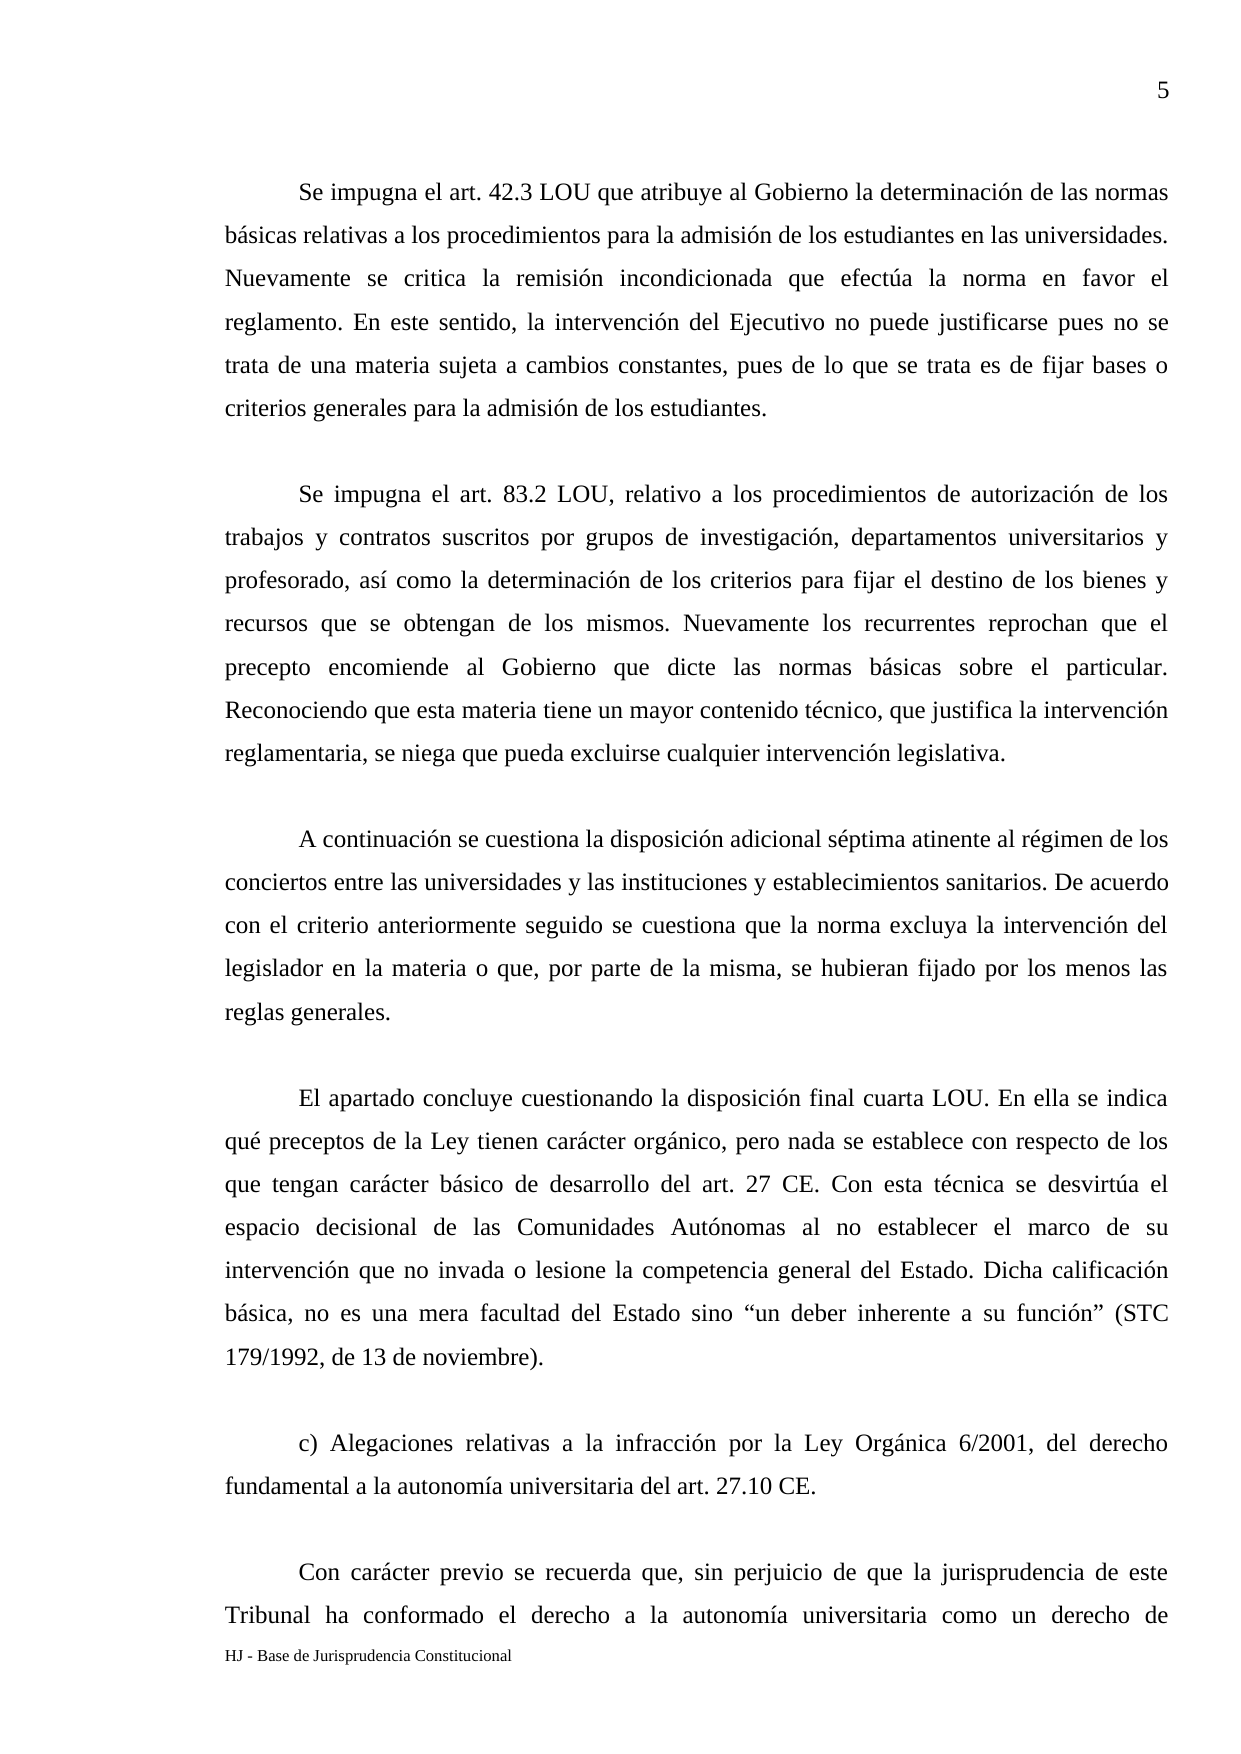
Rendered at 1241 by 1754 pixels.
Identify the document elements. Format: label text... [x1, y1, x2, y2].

text c) Alegaciones relativas a la infracción por la Ley Orgánica 6/2001, del derecho fundamental a la autonomía universitaria del art. 27.10 CE. [224, 1428, 1169, 1500]
text Se impugna el art. 42.3 LOU que atribuye al Gobierno la determinación de las normas básicas relativas a los procedimientos para la admisión de los estudiantes en las universidades. Nuevamente se critica la remisión incondicionada que efectúa la norma en favor el reglamento. En este sentido, la intervención del Ejecutivo no puede justificarse pues no se trata de una materia sujeta a cambios constantes, pues de lo que se trata es de fijar bases o criterios generales para la admisión de los estudiantes. [224, 177, 1169, 422]
text A continuación se cuestiona la disposición adicional séptima atinente al régimen de los conciertos entre las universidades y las instituciones y establecimientos sanitarios. De acuerdo con el criterio anteriormente seguido se cuestiona que la norma excluya la intervención del legislador en la materia o que, por parte de la misma, se hubieran fijado por los menos las reglas generales. [224, 824, 1169, 1025]
text Se impugna el art. 83.2 LOU, relativo a los procedimientos de autorización de los trabajos y contratos suscritos por grupos de investigación, departamentos universitarios y profesorado, así como la determinación de los criterios para fijar el destino de los bienes y recursos que se obtengan de los mismos. Nuevamente los recurrentes reprochan que el precepto encomiende al Gobierno que dicte las normas básicas sobre el particular. Reconociendo que esta materia tiene un mayor contenido técnico, que justifica la intervención reglamentaria, se niega que pueda excluirse cualquier intervención legislativa. [224, 479, 1169, 767]
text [224, 1557, 1169, 1629]
text El apartado concluye cuestionando la disposición final cuarta LOU. En ella se indica qué preceptos de la Ley tienen carácter orgánico, pero nada se establece con respecto de los que tengan carácter básico de desarrollo del art. 27 CE. Con esta técnica se desvirtúa el espacio decisional de las Comunidades Autónomas al no establecer el marco de su intervención que no invada o lesione la competencia general del Estado. Dicha calificación básica, no es una mera facultad del Estado sino “un deber inherente a su función” (STC 179/1992, de 13 de noviembre). [224, 1083, 1169, 1370]
